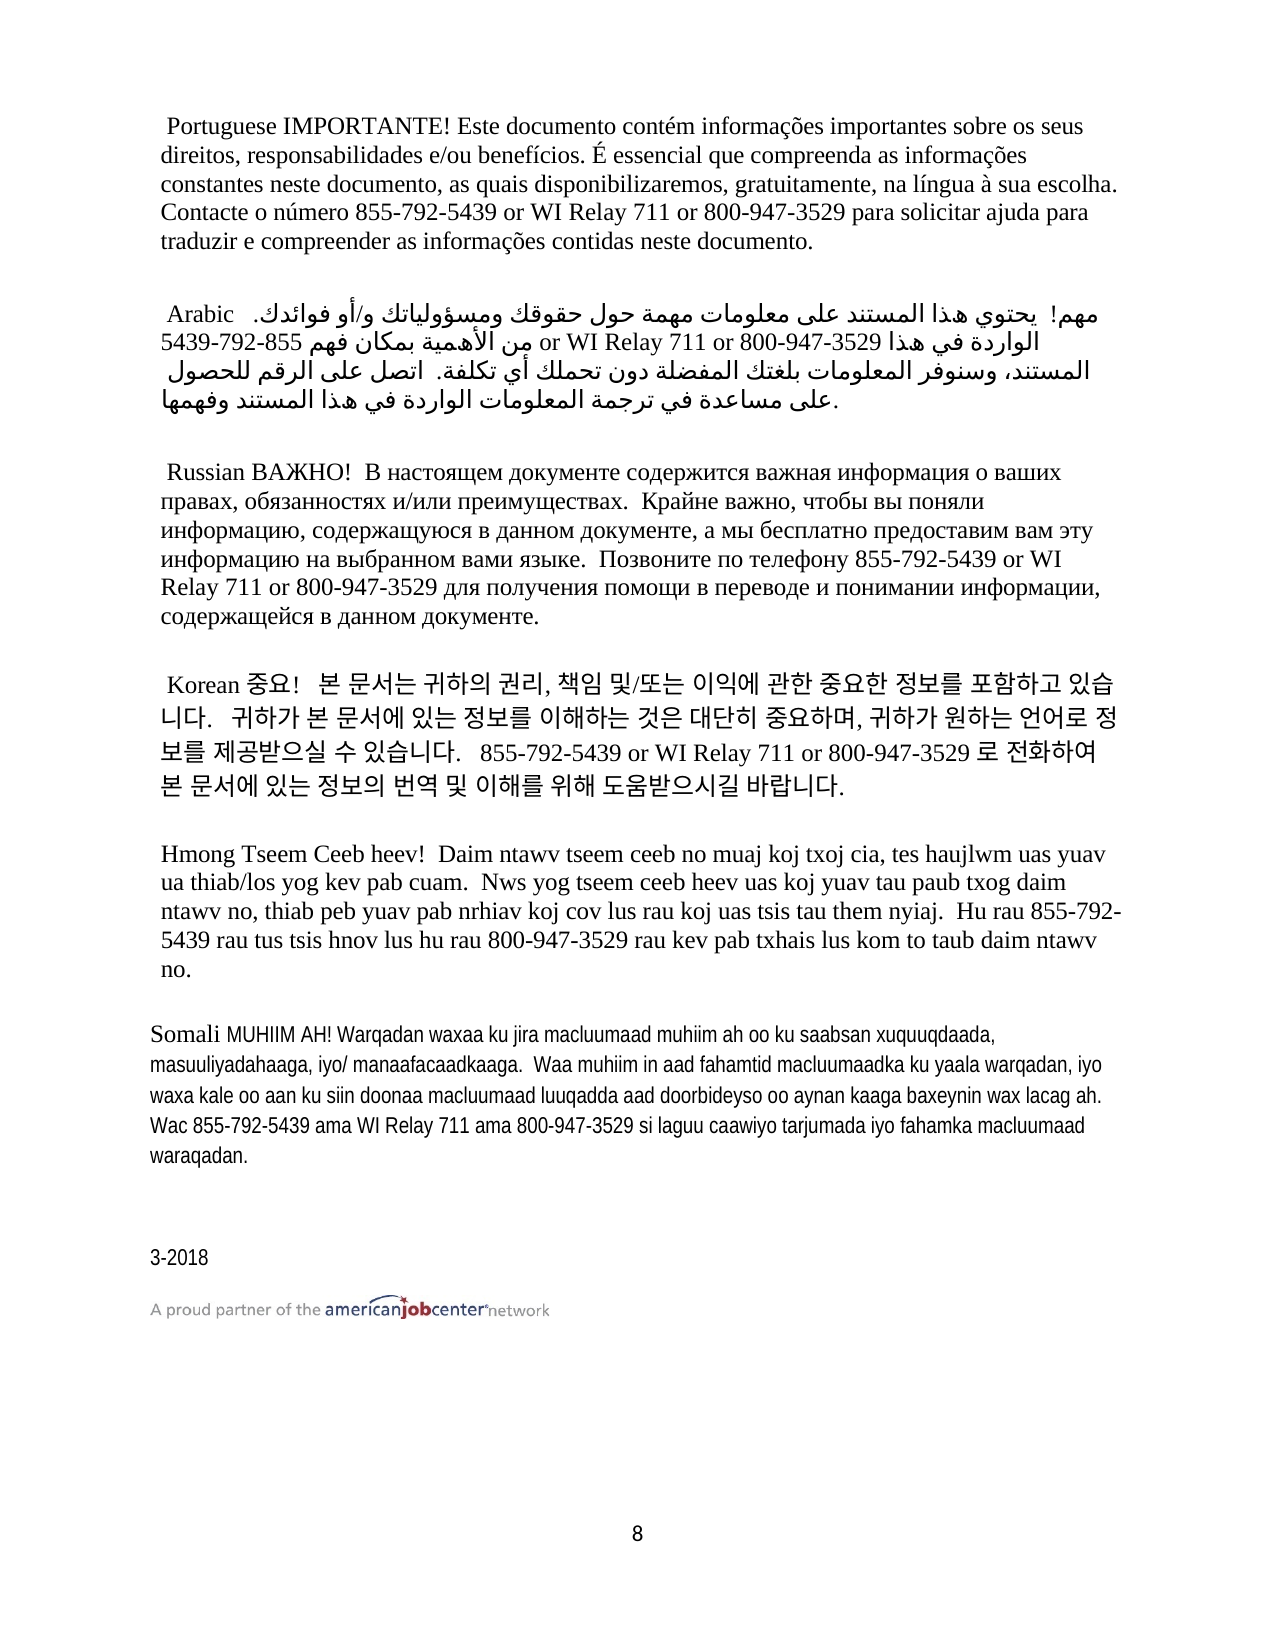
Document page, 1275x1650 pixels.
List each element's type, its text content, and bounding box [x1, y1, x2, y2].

text Hmong Tseem Ceeb heev! Daim ntawv tseem ceeb no muaj koj txoj cia, tes haujlwm uas yuav ua thiab/los yog kev pab cuam. Nws yog tseem ceeb heev uas koj yuav tau paub txog daim ntawv no, thiab peb yuav pab nrhiav koj cov lus rau koj uas tsis tau them nyiaj. Hu rau 855-792-5439 rau tus tsis hnov lus hu rau 800-947-3529 rau kev pab txhais lus kom to taub daim ntawv no. [161, 839, 1125, 982]
picture [150, 1295, 550, 1319]
text Korean 중요! 본 문서는 귀하의 권리, 책임 및/또는 이익에 관한 중요한 정보를 포함하고 있습니다. 귀하가 본 문서에 있는 정보를 이해하는 것은 대단히 중요하며, 귀하가 원하는 언어로 정보를 제공받으실 수 있습니다. 855-792-5439 or WI Relay 711 or 800-947-3529 로 전화하여 본 문서에 있는 정보의 번역 및 이해를 위해 도움받으시길 바랍니다. [161, 666, 1125, 802]
text Portuguese IMPORTANTE! Este documento contém informações importantes sobre os seus direitos, responsabilidades e/ou benefícios. É essencial que compreenda as informações constantes neste documento, as quais disponibilizaremos, gratuitamente, na língua à sua escolha. Contacte o número 855-792-5439 or WI Relay 711 or 800-947-3529 para solicitar ajuda para traduzir e compreender as informações contidas neste documento. [160, 111, 1125, 255]
text Arabic ﻣﮭﻢ! ﯾﺤﺘﻮي ھﺬا اﻟﻤﺴﺘﻨﺪ ﻋﻠﻰ ﻣﻌﻠﻮﻣﺎت ﻣﮭﻤﺔ ﺣﻮل ﺣﻘﻮﻗﻚ وﻣﺴﺆوﻟﯿﺎﺗﻚ و/أو ﻓﻮاﺋﺪك. ﻣﻦ اﻷھﻤﯿﺔ ﺑﻤﻜﺎن ﻓﮭﻢ 855-792-5439 or WI Relay 711 or 800-947-3529اﻟﻮاردة ﻓﻲ ھﺬا اﻟﻤﺴﺘﻨﺪ، وﺳﻨﻮﻓﺮ اﻟﻤﻌﻠﻮﻣﺎت ﺑﻠﻐﺘﻚ اﻟﻤﻔﻀﻠﺔ دون ﺗﺤﻤﻠﻚ أي ﺗﻜﻠﻔﺔ. اﺗﺼﻞ ﻋﻠﻰ اﻟﺮﻗﻢ ﻟﻠﺤﺼﻮل ﻋﻠﻰ ﻣﺴﺎﻋﺪة ﻓﻲ ﺗﺮﺟﻤﺔ اﻟﻤﻌﻠﻮﻣﺎت اﻟﻮاردة ﻓﻲ ھﺬا اﻟﻤﺴﺘﻨﺪ وﻓﮭﻤﮭﺎ. [160, 299, 1125, 414]
text Somali MUHIIM AH! Warqadan waxaa ku jira macluumaad muhiim ah oo ku saabsan xuquuqdaada, masuuliyadahaaga, iyo/ manaafacaadkaaga. Waa muhiim in aad fahamtid macluumaadka ku yaala warqadan, iyo waxa kale oo aan ku siin doonaa macluumaad luuqadda aad doorbideyso oo aynan kaaga baxeynin wax lacag ah. Wac 855-792-5439 ama WI Relay 711 ama 800-947-3529 si laguu caawiyo tarjumada iyo fahamka macluumaad waraqadan. [150, 1019, 1125, 1168]
text Russian ВАЖНО! В настоящем документе содержится важная информация о ваших правах, обязанностях и/или преимуществах. Крайне важно, чтобы вы поняли информацию, содержащуюся в данном документе, а мы бесплатно предоставим вам эту информацию на выбранном вами языке. Позвоните по телефону 855-792-5439 or WI Relay 711 or 800-947-3529 для получения помощи в переводе и понимании информации, содержащейся в данном документе. [160, 457, 1125, 630]
text 3-2018 [150, 1244, 1125, 1270]
